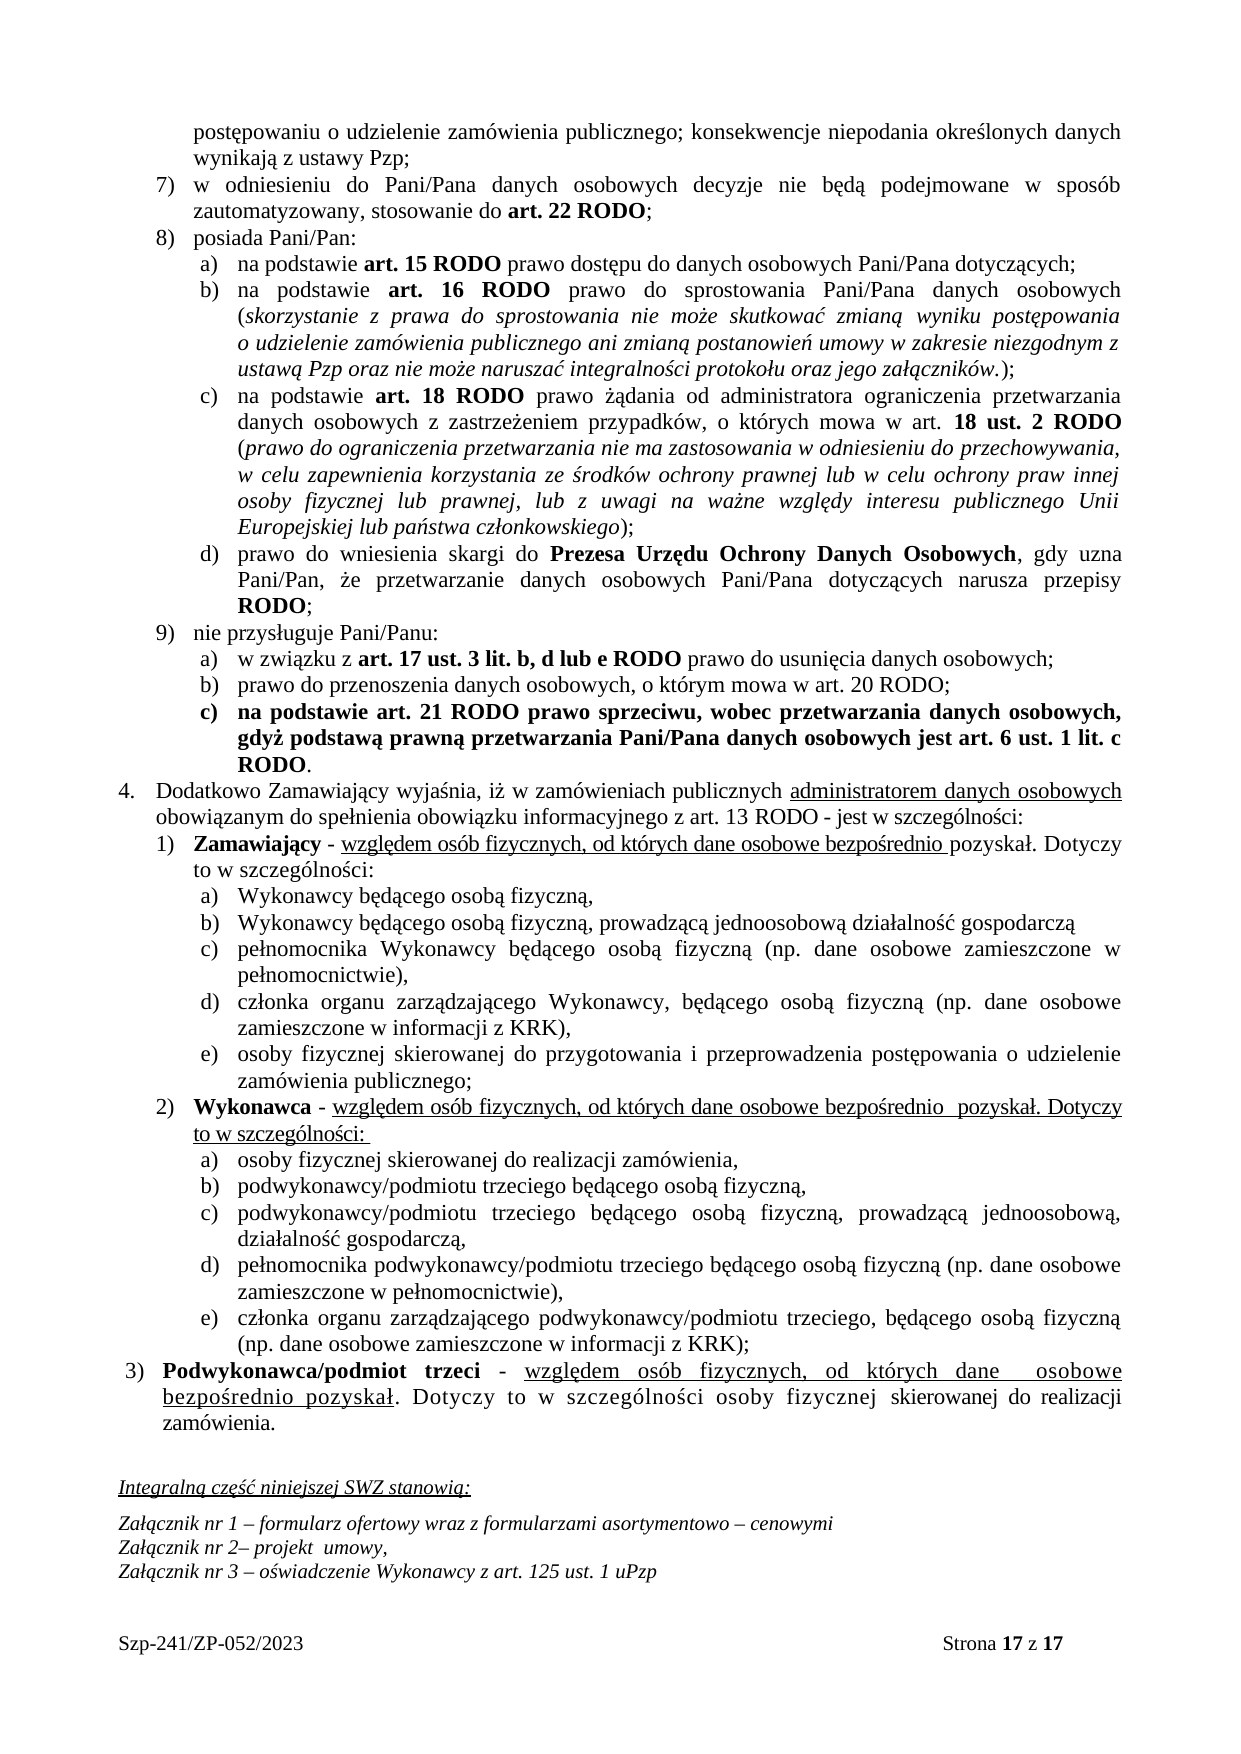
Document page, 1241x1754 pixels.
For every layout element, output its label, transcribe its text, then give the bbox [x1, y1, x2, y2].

list członka organu zarządzającego podwykonawcy/podmiotu trzeciego, będącego osobą fizyczną (np. dane osobowe zamieszczone w informacji z KRK); [200, 1304, 1122, 1357]
list osoby fizycznej skierowanej do przygotowania i przeprowadzenia postępowania o udzielenie zamówienia publicznego; [200, 1041, 1122, 1093]
list członka organu zarządzającego Wykonawcy, będącego osobą fizyczną (np. dane osobowe zamieszczone w informacji z KRK), [200, 988, 1122, 1041]
text Załącznik nr 1 – formularz ofertowy wraz z formularzami asortymentowo – cenowymi [118, 1511, 1122, 1535]
list Zamawiający - względem osób fizycznych, od których dane osobowe bezpośrednio pozyskał. Dotyczy to w szczególności: [156, 830, 1122, 882]
list prawo do wniesienia skargi do Prezesa Urzędu Ochrony Danych Osobowych, gdy uzna Pani/Pan, że przetwarzanie danych osobowych Pani/Pana dotyczących narusza przepisy RODO; [200, 540, 1122, 619]
list w związku z art. 17 ust. 3 lit. b, d lub e RODO prawo do usunięcia danych osobowych; [200, 645, 1122, 672]
list posiada Pani/Pan: [156, 223, 1122, 250]
list Wykonawca - względem osób fizycznych, od których dane osobowe bezpośrednio pozyskał. Dotyczy to w szczególności: [156, 1093, 1122, 1146]
list pełnomocnika podwykonawcy/podmiotu trzeciego będącego osobą fizyczną (np. dane osobowe zamieszczone w pełnomocnictwie), [200, 1251, 1122, 1304]
text Integralną część niniejszej SWZ stanowią: [118, 1475, 1122, 1499]
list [156, 118, 1122, 171]
text Załącznik nr 3 – oświadczenie Wykonawcy z art. 125 ust. 1 uPzp [118, 1559, 1122, 1583]
list osoby fizycznej skierowanej do realizacji zamówienia, [200, 1146, 1122, 1172]
text Załącznik nr 2– projekt umowy, [118, 1535, 1122, 1559]
list Wykonawcy będącego osobą fizyczną, prowadzącą jednoosobową działalność gospodarczą [200, 909, 1122, 935]
list na podstawie art. 16 RODO prawo do sprostowania Pani/Pana danych osobowych (skorzystanie z prawa do sprostowania nie może skutkować zmianą wyniku postępowania o udzielenie zamówienia publicznego ani zmianą postanowień umowy w zakresie niezgodnym z ustawą Pzp oraz nie może naruszać integralności protokołu oraz jego załączników.); [200, 276, 1122, 382]
list w odniesieniu do Pani/Pana danych osobowych decyzje nie będą podejmowane w sposób zautomatyzowany, stosowanie do art. 22 RODO; [156, 171, 1122, 223]
list pełnomocnika Wykonawcy będącego osobą fizyczną (np. dane osobowe zamieszczone w pełnomocnictwie), [200, 935, 1122, 988]
list Dodatkowo Zamawiający wyjaśnia, iż w zamówieniach publicznych administratorem danych osobowych obowiązanym do spełnienia obowiązku informacyjnego z art. 13 RODO - jest w szczególności: [118, 777, 1122, 830]
list podwykonawcy/podmiotu trzeciego będącego osobą fizyczną, [200, 1172, 1122, 1199]
list na podstawie art. 15 RODO prawo dostępu do danych osobowych Pani/Pana dotyczących; [200, 250, 1122, 276]
list Wykonawcy będącego osobą fizyczną, [200, 882, 1122, 909]
list nie przysługuje Pani/Panu: [156, 619, 1122, 645]
list na podstawie art. 21 RODO prawo sprzeciwu, wobec przetwarzania danych osobowych, gdyż podstawą prawną przetwarzania Pani/Pana danych osobowych jest art. 6 ust. 1 lit. c RODO. [200, 698, 1122, 777]
list Podwykonawca/podmiot trzeci - względem osób fizycznych, od których dane osobowe bezpośrednio pozyskał. Dotyczy to w szczególności osoby fizycznej skierowanej do realizacji zamówienia. [125, 1357, 1122, 1436]
list na podstawie art. 18 RODO prawo żądania od administratora ograniczenia przetwarzania danych osobowych z zastrzeżeniem przypadków, o których mowa w art. 18 ust. 2 RODO (prawo do ograniczenia przetwarzania nie ma zastosowania w odniesieniu do przechowywania, w celu zapewnienia korzystania ze środków ochrony prawnej lub w celu ochrony praw innej osoby fizycznej lub prawnej, lub z uwagi na ważne względy interesu publicznego Unii Europejskiej lub państwa członkowskiego); [200, 382, 1122, 540]
list prawo do przenoszenia danych osobowych, o którym mowa w art. 20 RODO; [200, 672, 1122, 698]
list podwykonawcy/podmiotu trzeciego będącego osobą fizyczną, prowadzącą jednoosobową, działalność gospodarczą, [200, 1199, 1122, 1251]
